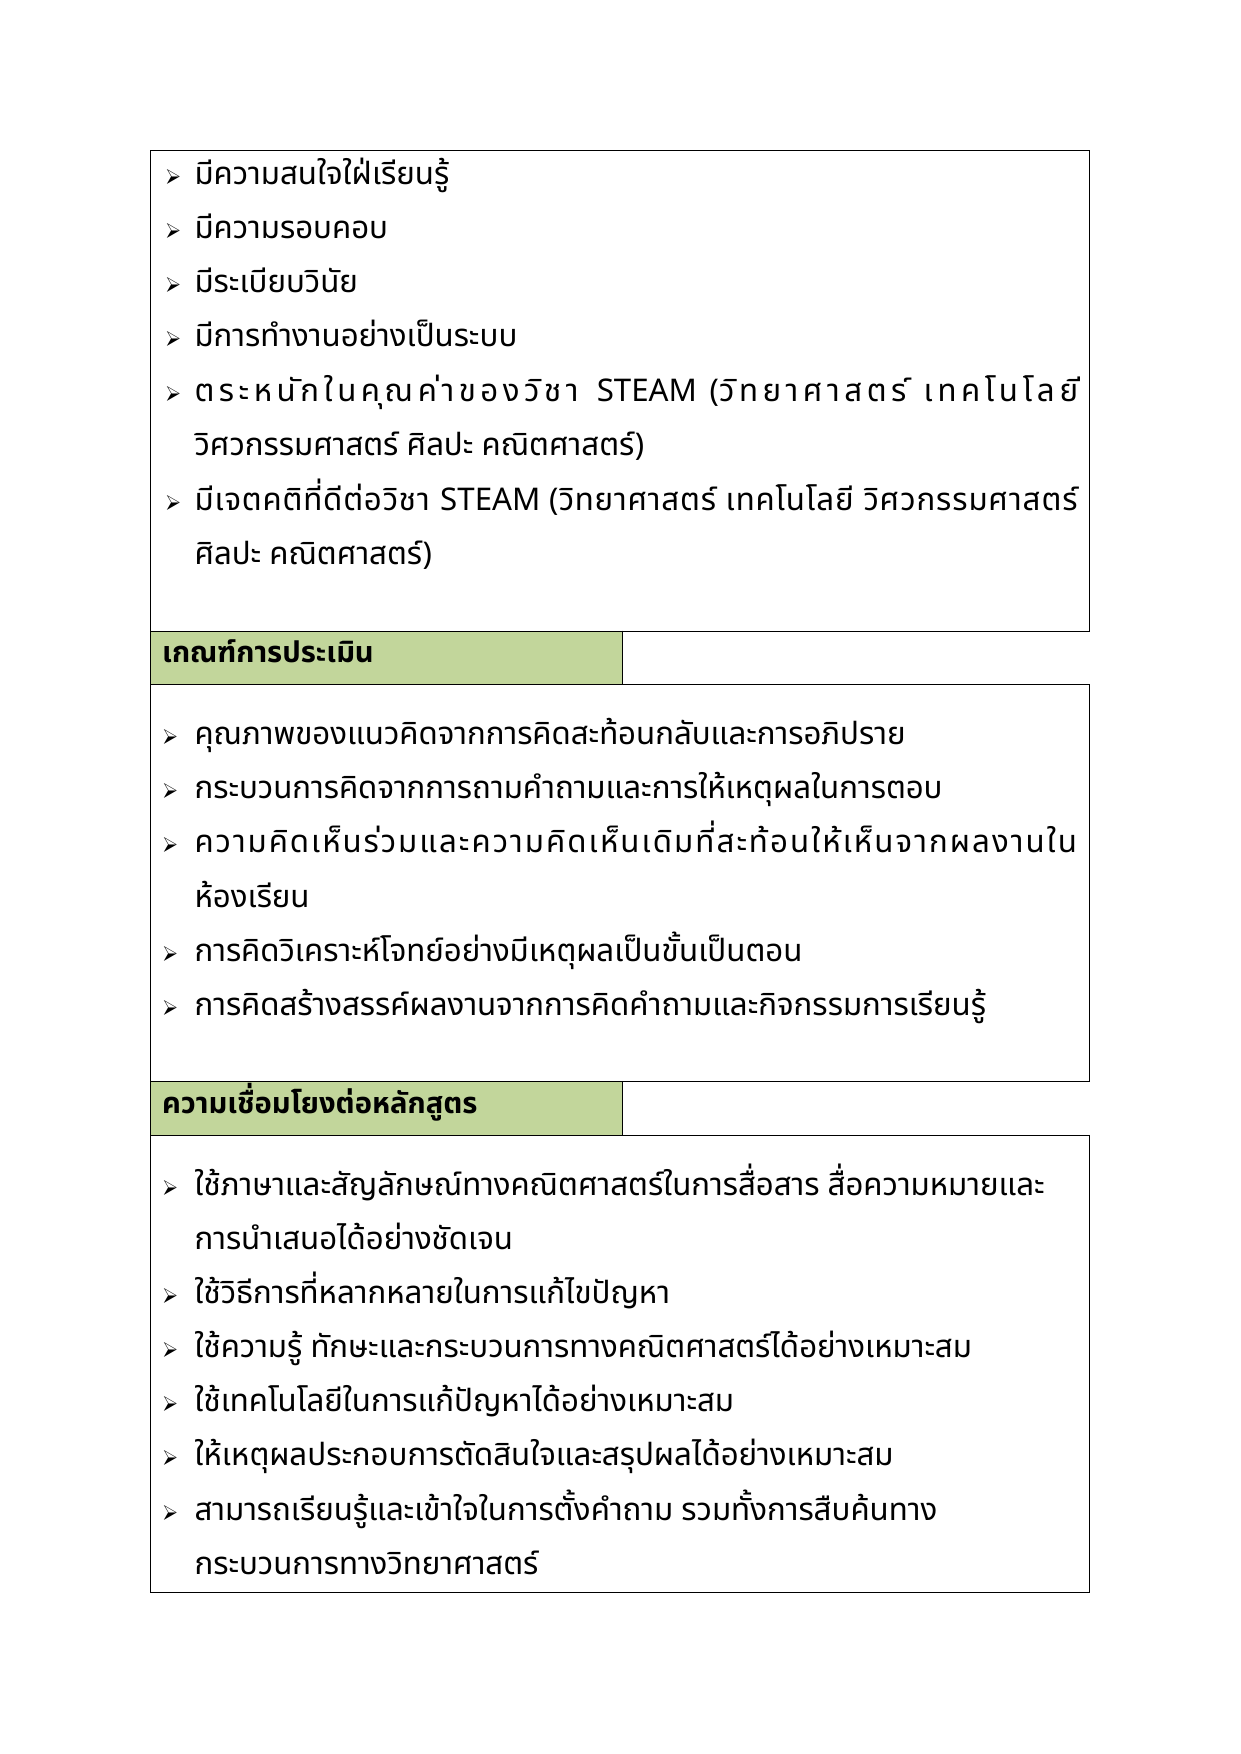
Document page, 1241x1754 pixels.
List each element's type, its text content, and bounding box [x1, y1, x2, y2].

table_cell เกณฑ์การประเมิน [151, 632, 622, 684]
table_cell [151, 151, 1089, 631]
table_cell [151, 1136, 1089, 1592]
table_cell คุณภาพของแนวคิดจากการคิดสะท้อนกลับและการอภิปราย กระบวนการคิดจากการถามคำถามและการให้เหตุผลในการตอบ ความคิดเห็นร่วมและความคิดเห็นเดิมที่สะท้อนให้เห็นจากผลงานในห้องเรียน การคิดวิเคราะห์โจทย์อย่างมีเหตุผลเป็นขั้นเป็นตอน การคิดสร้างสรรค์ผลงานจากการคิดคำถามและกิจกรรมการเรียนรู้ [151, 685, 1089, 1081]
table_cell ความเชื่อมโยงต่อหลักสูตร [151, 1082, 622, 1135]
